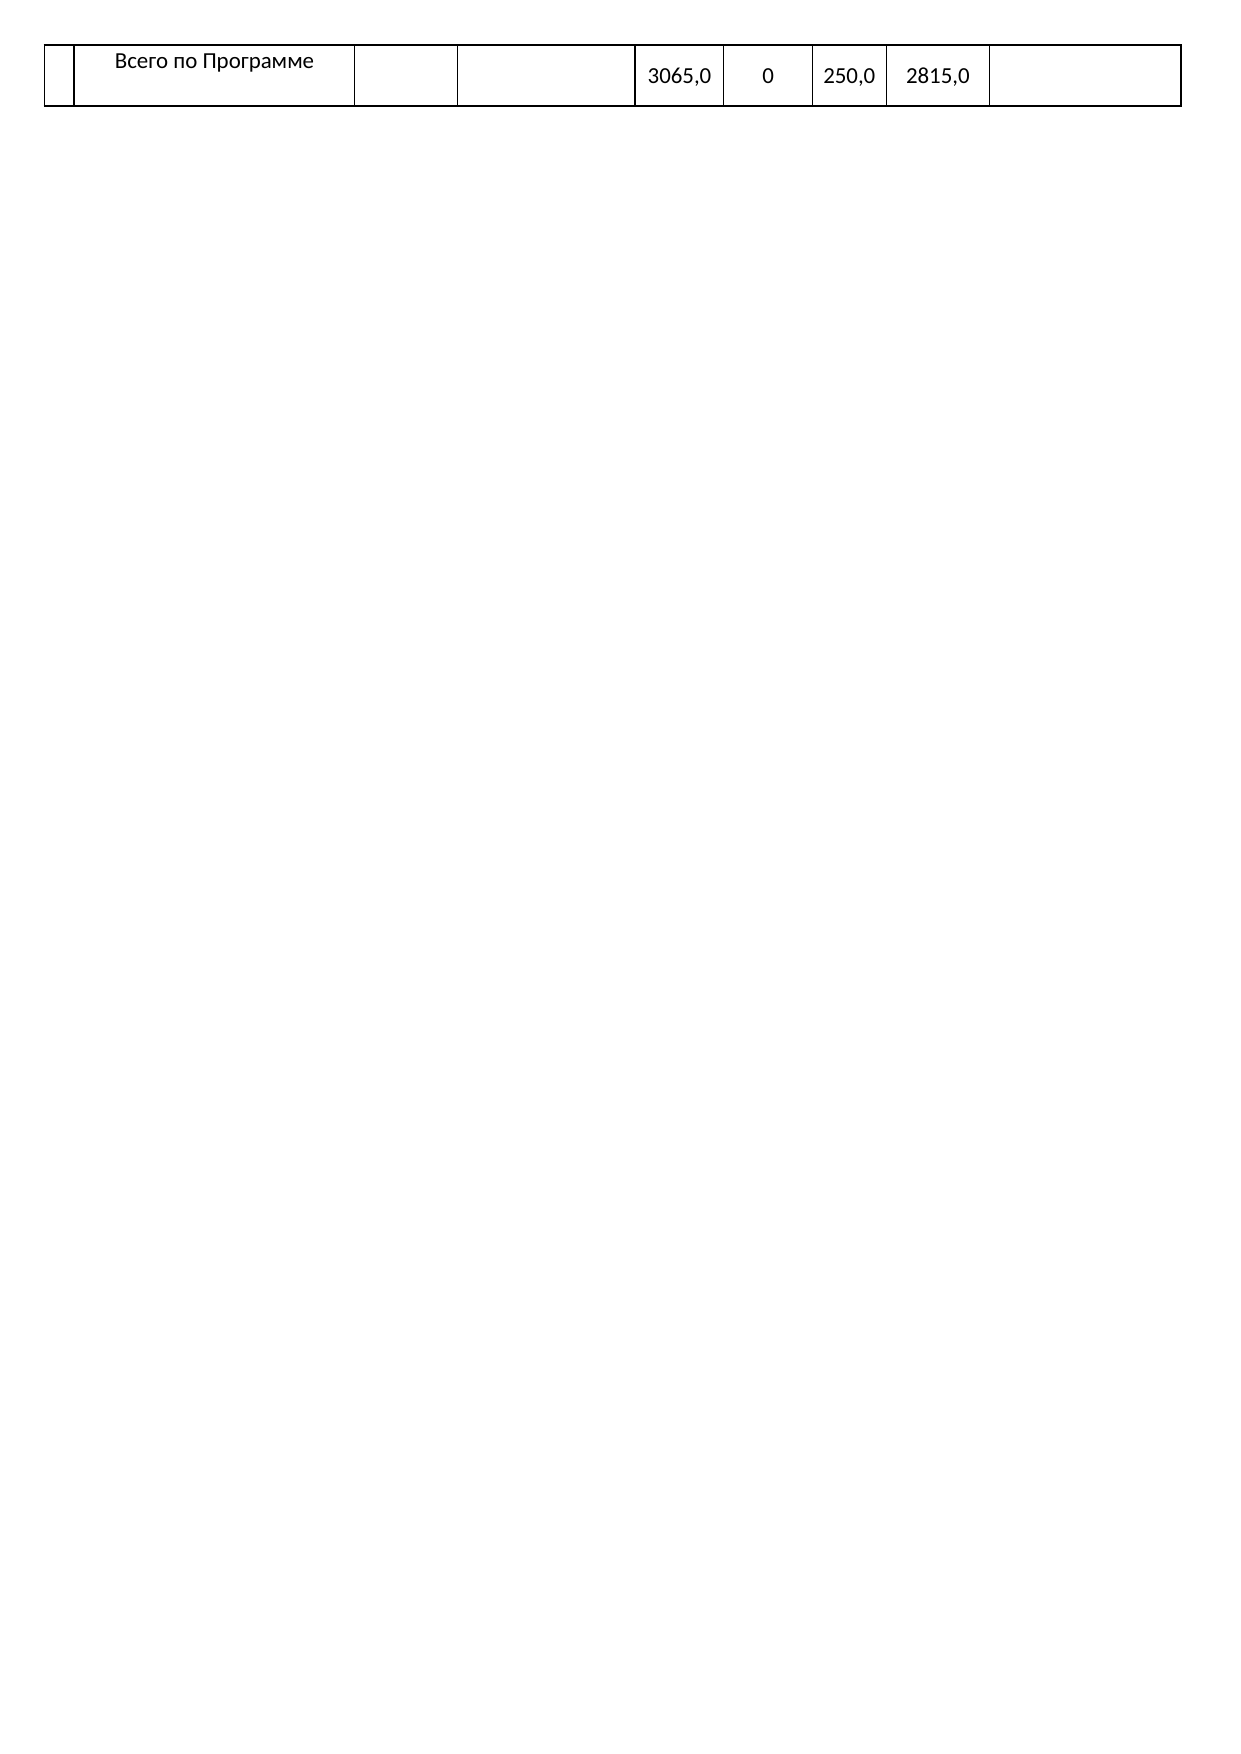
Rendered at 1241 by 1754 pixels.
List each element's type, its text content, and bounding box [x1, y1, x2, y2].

table_cell 2815,0 [887, 46, 989, 105]
table_cell [45, 46, 73, 105]
table_cell 3065,0 [636, 46, 723, 105]
table_cell [355, 46, 457, 105]
table_cell [990, 46, 1180, 105]
table_cell [458, 46, 634, 105]
table_cell 0 [724, 46, 812, 105]
table_cell 250,0 [813, 46, 886, 105]
table_cell Всего по Программе [75, 46, 354, 105]
